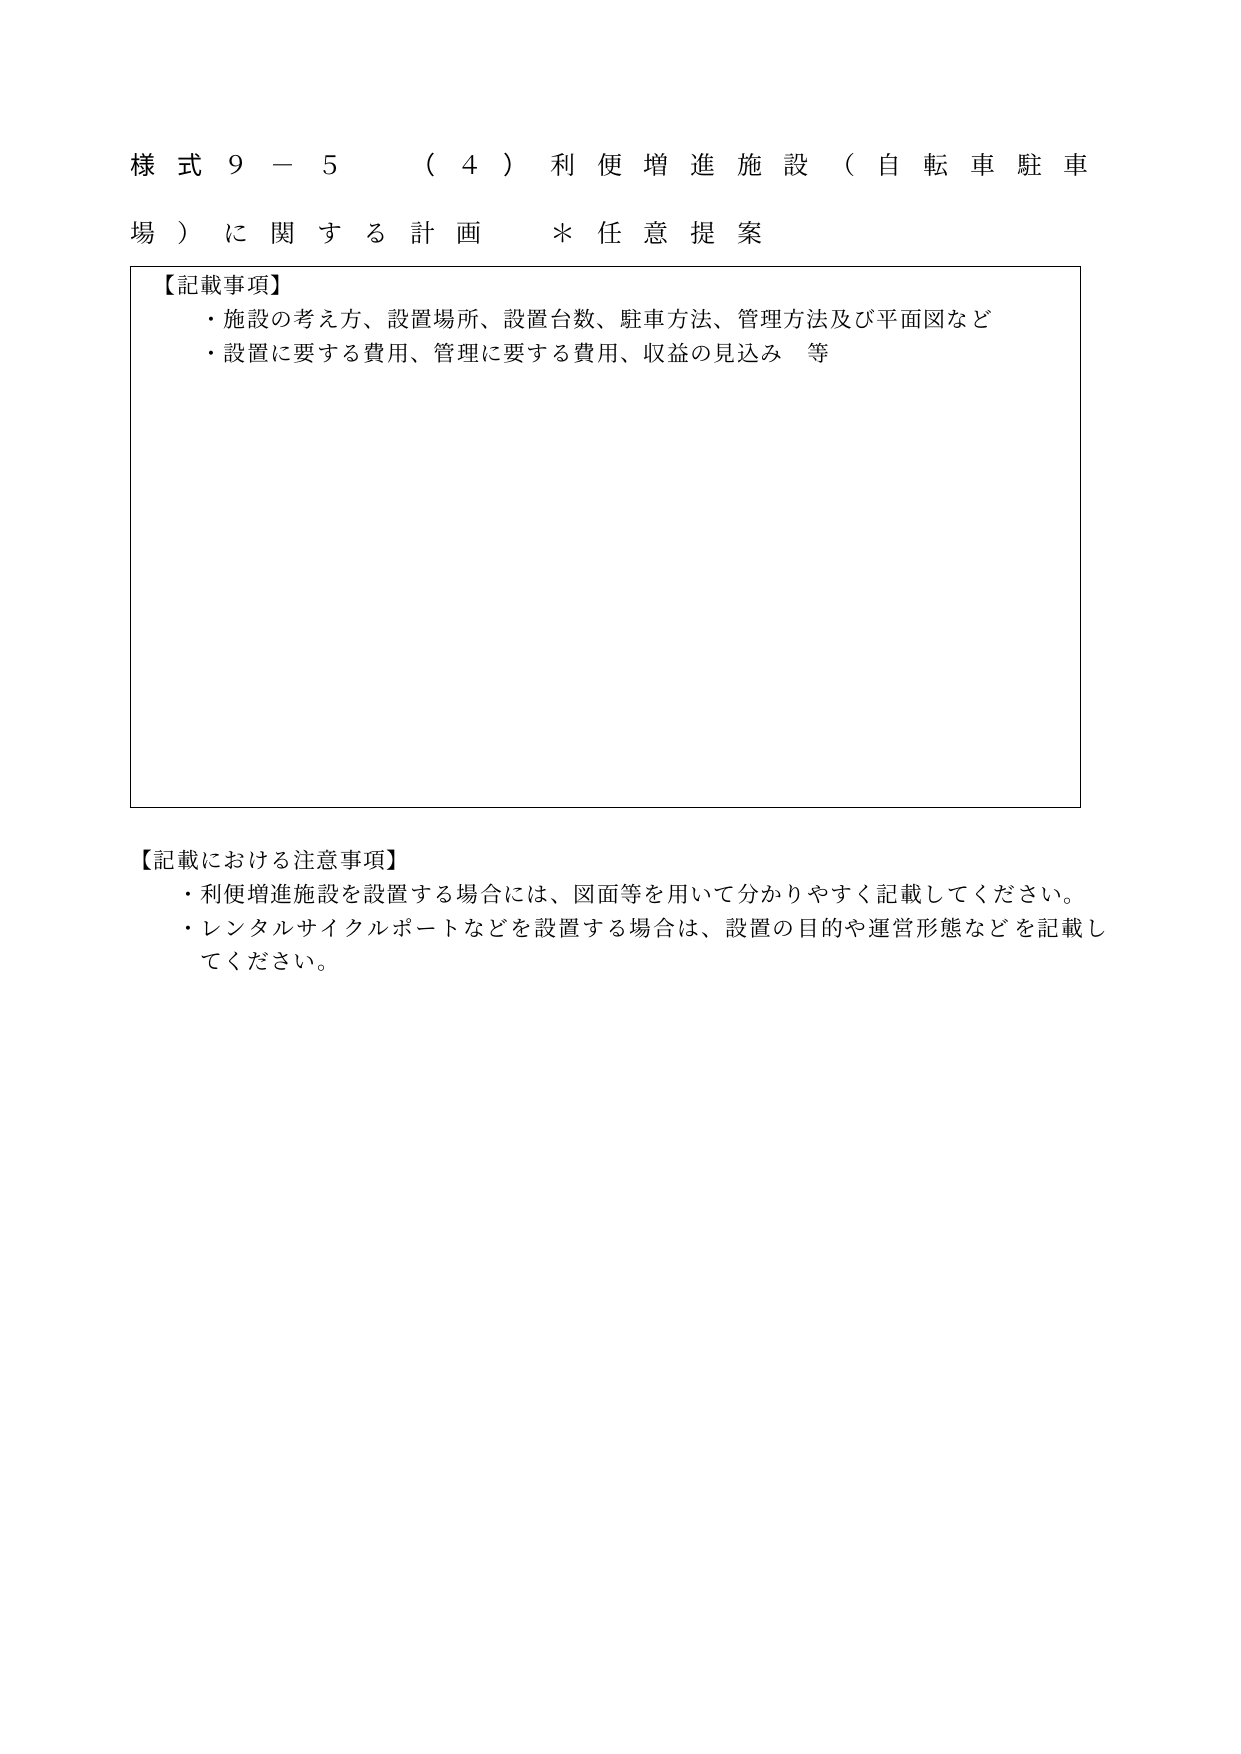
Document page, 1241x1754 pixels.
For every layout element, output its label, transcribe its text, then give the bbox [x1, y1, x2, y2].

text ・レンタルサイクルポートなどを設置する場合は、設置の目的や運営形態などを記載してください。 [155, 910, 1109, 978]
subtitle 様式９－５ （４）利便増進施設（自転車駐車場）に関する計画 ＊任意提案 [130, 130, 1110, 266]
table_header 【記載事項】 ・施設の考え方、設置場所、設置台数、駐車方法、管理方法及び平面図など ・設置に要する費用、管理に要する費用、収益の見込み 等 [131, 267, 1080, 807]
text ・利便増進施設を設置する場合には、図面等を用いて分かりやすく記載してください。 [155, 876, 1109, 910]
text 【記載における注意事項】 [130, 842, 1110, 876]
